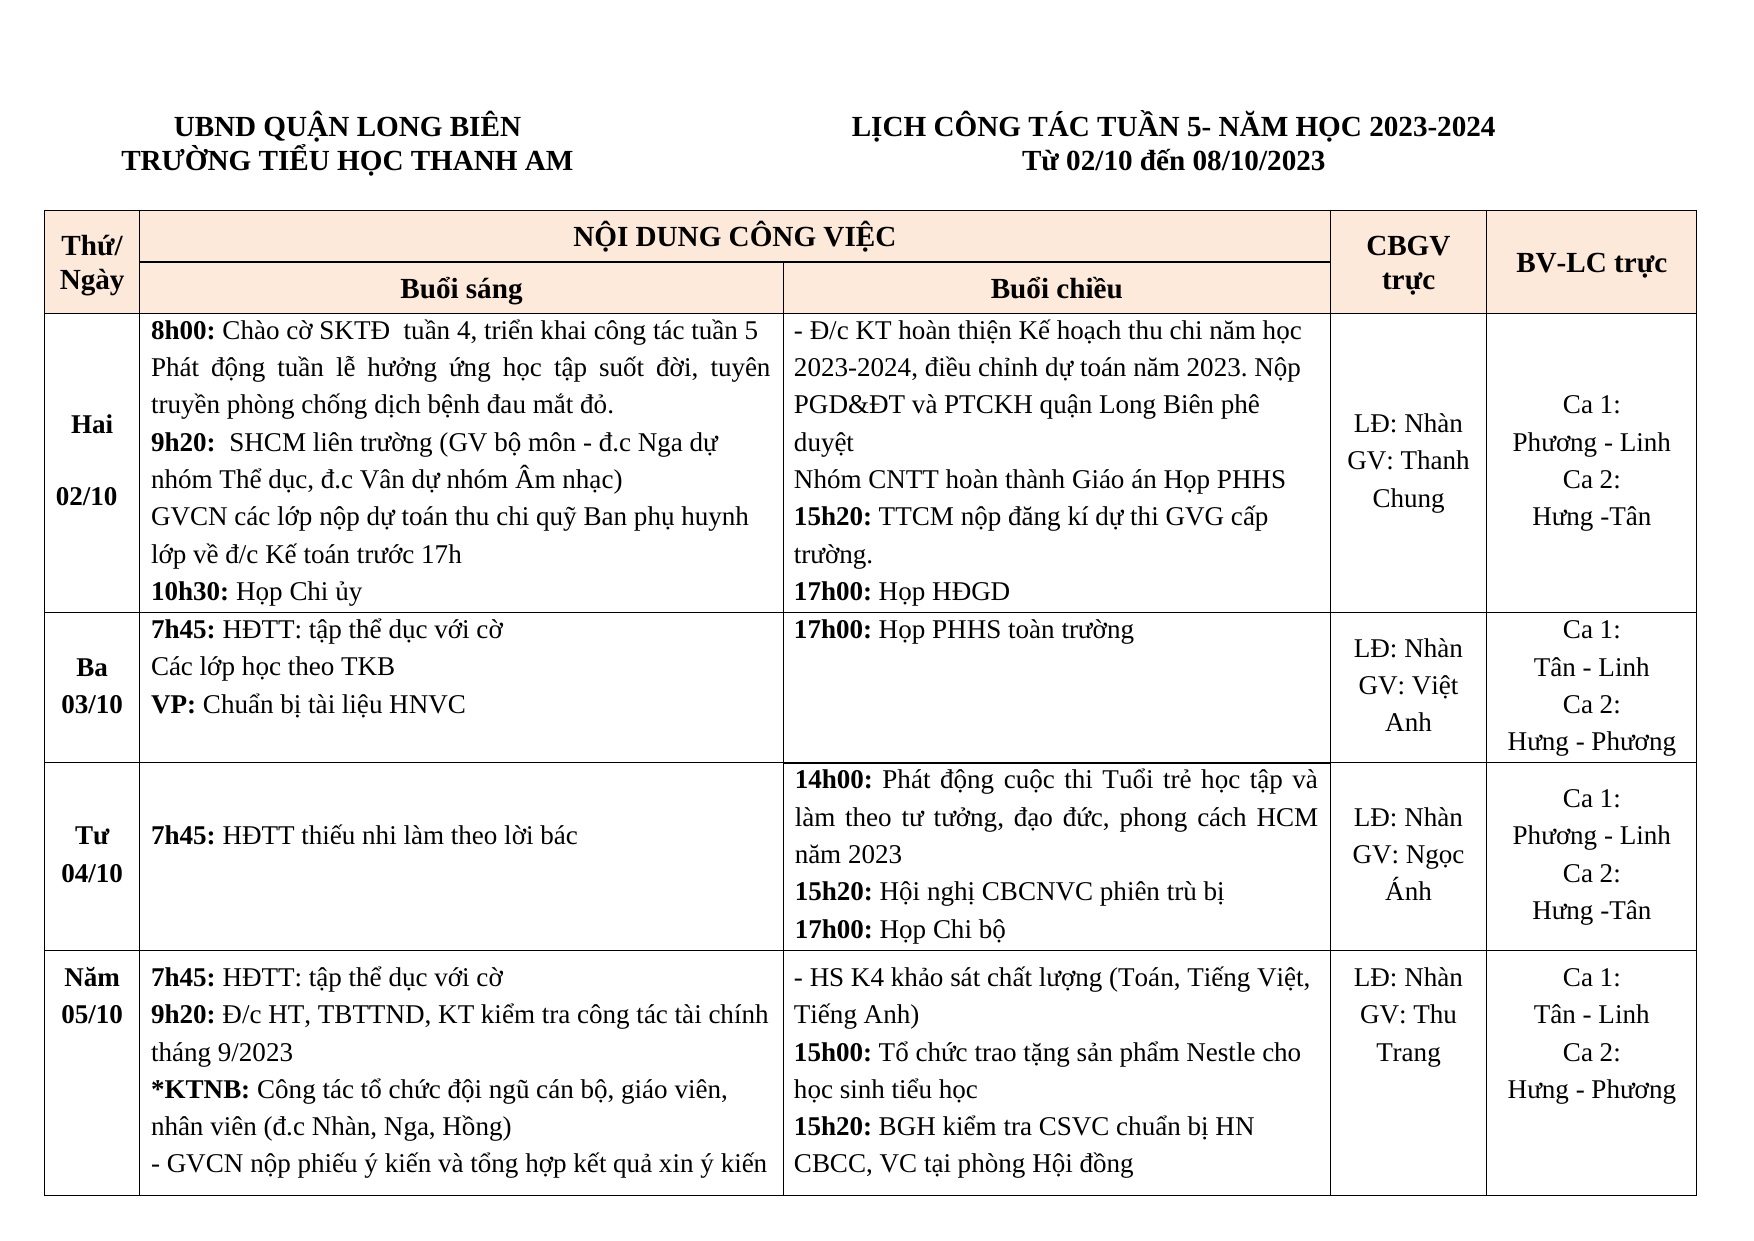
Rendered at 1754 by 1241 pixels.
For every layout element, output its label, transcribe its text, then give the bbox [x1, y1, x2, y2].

table_cell Buổi sáng [140, 263, 783, 313]
table_cell LĐ: Nhàn GV: Ngọc Ánh [1331, 763, 1486, 949]
table_cell 7h45: HĐTT: tập thể dục với cờ Các lớp học theo TKB VP: Chuẩn bị tài liệu HNVC [140, 613, 783, 762]
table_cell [1487, 951, 1696, 1195]
table_header UBND QUẬN LONG BIÊN TRƯỜNG TIỂU HỌC THANH AM [44, 109, 650, 210]
table_cell 7h45: HĐTT thiếu nhi làm theo lời bác [140, 763, 783, 949]
table_cell Ba 03/10 [45, 613, 139, 762]
table_cell Ca 1: Phương - Linh Ca 2: Hưng -Tân [1487, 763, 1696, 949]
table_cell Năm 05/10 [45, 951, 139, 1195]
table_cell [1331, 951, 1486, 1195]
table_cell LĐ: Nhàn GV: Thanh Chung [1331, 314, 1486, 612]
table_cell BV-LC trực [1487, 211, 1696, 313]
table_cell Ca 1: Phương - Linh Ca 2: Hưng -Tân [1487, 314, 1696, 612]
table_cell - Đ/c KT hoàn thiện Kế hoạch thu chi năm học 2023-2024, điều chỉnh dự toán năm 2023. Nộp PGD&ĐT và PTCKH quận Long Biên phê duyệt Nhóm CNTT hoàn thành Giáo án Họp PHHS 15h20: TTCM nộp đăng kí dự thi GVG cấp trường. 17h00: Họp HĐGD [784, 314, 1330, 612]
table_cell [140, 951, 783, 1195]
table_cell Tư 04/10 [45, 763, 139, 949]
table_cell Buổi chiều [784, 263, 1330, 313]
table_cell LĐ: Nhàn GV: Việt Anh [1331, 613, 1486, 762]
table_cell 17h00: Họp PHHS toàn trường [784, 613, 1330, 762]
table_cell NỘI DUNG CÔNG VIỆC [140, 211, 1330, 261]
table_cell 8h00: Chào cờ SKTĐ tuần 4, triển khai công tác tuần 5 Phát động tuần lễ hưởng ứng học tập suốt đời, tuyên truyền phòng chống dịch bệnh đau mắt đỏ. 9h20: SHCM liên trường (GV bộ môn - đ.c Nga dự nhóm Thể dục, đ.c Vân dự nhóm Âm nhạc) GVCN các lớp nộp dự toán thu chi quỹ Ban phụ huynh lớp về đ/c Kế toán trước 17h 10h30: Họp Chi ủy [140, 314, 783, 612]
table_cell Hai 02/10 [45, 314, 139, 612]
table_cell 14h00: Phát động cuộc thi Tuổi trẻ học tập và làm theo tư tưởng, đạo đức, phong cách HCM năm 2023 15h20: Hội nghị CBCNVC phiên trù bị 17h00: Họp Chi bộ [784, 764, 1330, 949]
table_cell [784, 951, 1330, 1195]
table_cell Thứ/ Ngày [45, 211, 139, 313]
table_cell CBGV trực [1331, 211, 1486, 313]
table_cell Ca 1: Tân - Linh Ca 2: Hưng - Phương [1487, 613, 1696, 762]
table_header LỊCH CÔNG TÁC TUẦN 5- NĂM HỌC 2023-2024 Từ 02/10 đến 08/10/2023 [650, 109, 1697, 210]
